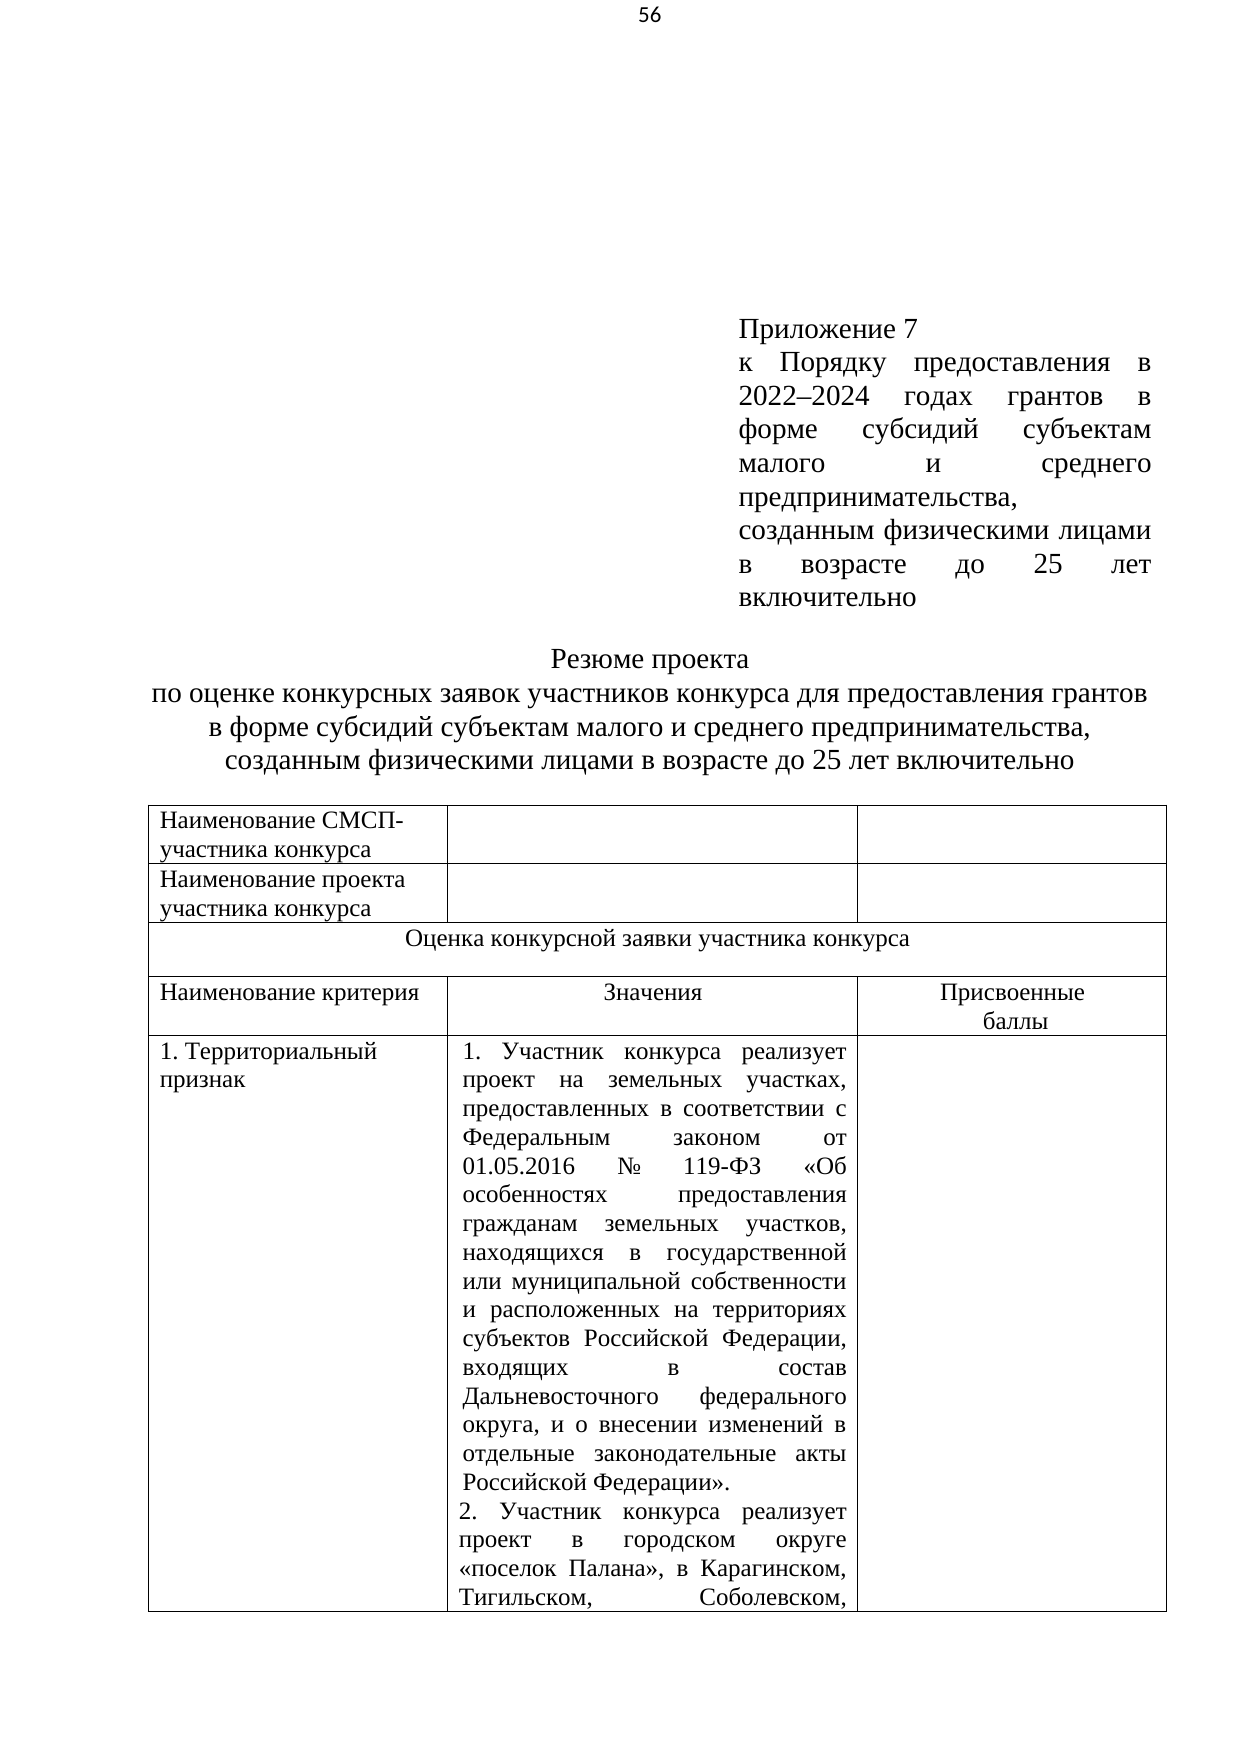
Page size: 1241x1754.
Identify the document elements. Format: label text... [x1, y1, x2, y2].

table_header [448, 806, 857, 863]
table_cell Присвоенные баллы [858, 977, 1166, 1035]
table_header [858, 806, 1166, 863]
table_cell [858, 864, 1166, 922]
table_cell Наименование критерия [149, 977, 447, 1035]
table_cell [448, 864, 857, 922]
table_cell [149, 1036, 447, 1611]
text по оценке конкурсных заявок участников конкурса для предоставления грантов в форме субсидий субъектам малого и среднего предпринимательства, созданным физическими лицами в возрасте до 25 лет включительно [148, 675, 1152, 776]
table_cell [448, 1036, 857, 1611]
table_header Наименование СМСП-участника конкурса [149, 806, 447, 863]
text к Порядку предоставления в 2022–2024 годах грантов в форме субсидий субъектам малого и среднего предпринимательства, созданным физическими лицами в возрасте до 25 лет включительно [738, 344, 1152, 613]
text Резюме проекта [148, 642, 1152, 675]
table_cell Значения [448, 977, 857, 1035]
table_cell Оценка конкурсной заявки участника конкурса [149, 923, 1166, 976]
table_cell Наименование проекта участника конкурса [149, 864, 447, 922]
table_cell [858, 1036, 1166, 1611]
text Приложение 7 [738, 311, 1152, 344]
